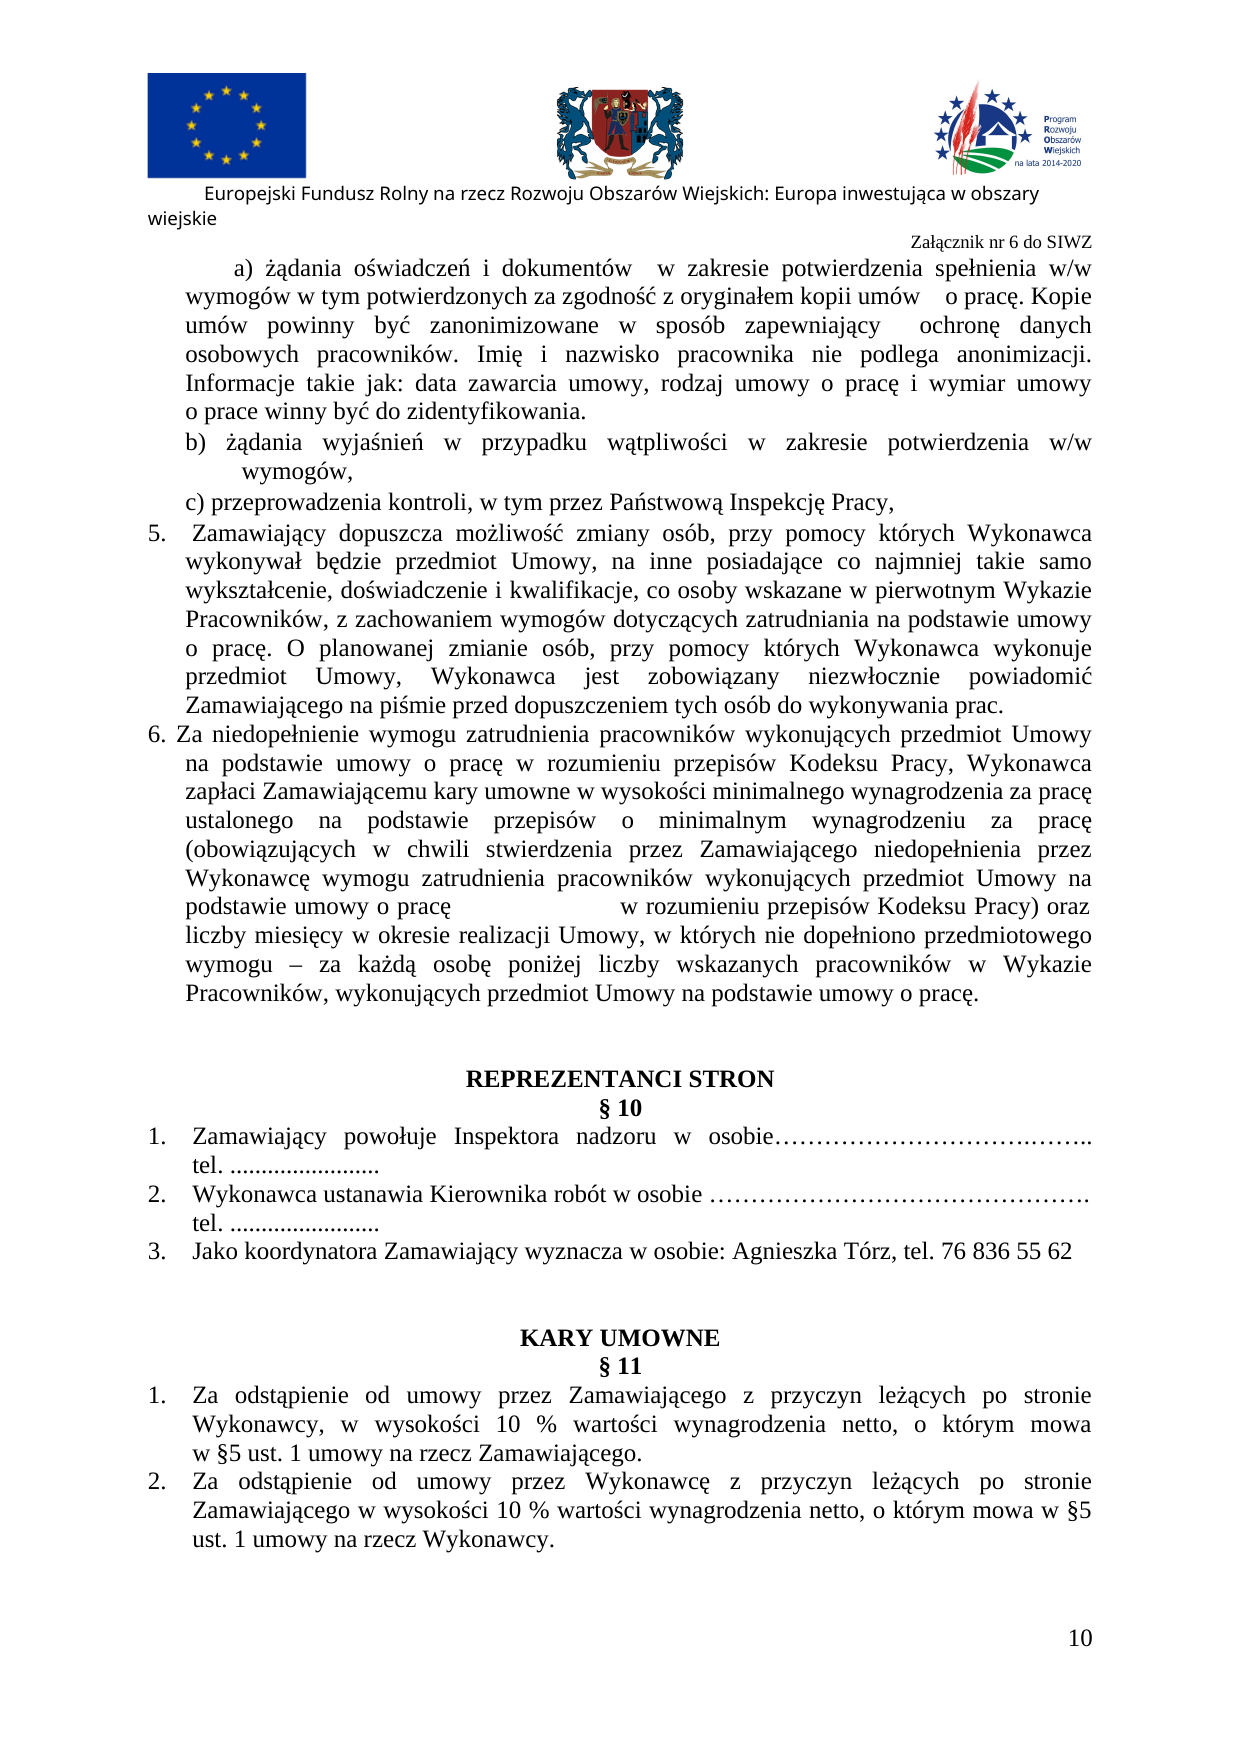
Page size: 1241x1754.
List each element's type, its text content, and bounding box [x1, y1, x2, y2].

list b) żądania wyjaśnień w przypadku wątpliwości w zakresie potwierdzenia w/w wymogów, [185, 427, 1093, 485]
picture [147, 73, 308, 180]
text 6. Za niedopełnienie wymogu zatrudnienia pracowników wykonujących przedmiot Umowy na podstawie umowy o pracę w rozumieniu przepisów Kodeksu Pracy, Wykonawca zapłaci Zamawiającemu kary umowne w wysokości minimalnego wynagrodzenia za pracę ustalonego na podstawie przepisów o minimalnym wynagrodzeniu za pracę (obowiązujących w chwili stwierdzenia przez Zamawiającego niedopełnienia przez Wykonawcę wymogu zatrudnienia pracowników wykonujących przedmiot Umowy na podstawie umowy o pracę w rozumieniu przepisów Kodeksu Pracy) oraz liczby miesięcy w okresie realizacji Umowy, w których nie dopełniono przedmiotowego wymogu – za każdą osobę poniżej liczby wskazanych pracowników w Wykazie Pracowników, wykonujących przedmiot Umowy na podstawie umowy o pracę. [148, 719, 1093, 1006]
list Jako koordynatora Zamawiający wyznacza w osobie: Agnieszka Tórz, tel. 76 836 55 62 [148, 1236, 1093, 1265]
list Za odstąpienie od umowy przez Zamawiającego z przyczyn leżących po stronie Wykonawcy, w wysokości 10 % wartości wynagrodzenia netto, o którym mowa w §5 ust. 1 umowy na rzecz Zamawiającego. [148, 1380, 1093, 1466]
list Zamawiający powołuje Inspektora nadzoru w osobie………………………….…….. tel. ........................ [148, 1121, 1093, 1179]
picture [556, 87, 684, 180]
text § 10 [148, 1093, 1093, 1121]
list c) przeprowadzenia kontroli, w tym przez Państwową Inspekcję Pracy, [148, 487, 1093, 516]
picture [927, 75, 1093, 182]
list a) żądania oświadczeń i dokumentów w zakresie potwierdzenia spełnienia w/w wymogów w tym potwierdzonych za zgodność z oryginałem kopii umów o pracę. Kopie umów powinny być zanonimizowane w sposób zapewniający ochronę danych osobowych pracowników. Imię i nazwisko pracownika nie podlega anonimizacji. Informacje takie jak: data zawarcia umowy, rodzaj umowy o pracę i wymiar umowy o prace winny być do zidentyfikowania. [148, 253, 1093, 425]
text § 11 [148, 1351, 1093, 1380]
list Za odstąpienie od umowy przez Wykonawcę z przyczyn leżących po stronie Zamawiającego w wysokości 10 % wartości wynagrodzenia netto, o którym mowa w §5 ust. 1 umowy na rzecz Wykonawcy. [148, 1466, 1093, 1553]
list tel. ........................ [192, 1208, 1093, 1236]
list Wykonawca ustanawia Kierownika robót w osobie ………………………………………. [148, 1179, 1093, 1208]
text KARY UMOWNE [148, 1323, 1093, 1351]
text 5. Zamawiający dopuszcza możliwość zmiany osób, przy pomocy których Wykonawca wykonywał będzie przedmiot Umowy, na inne posiadające co najmniej takie samo wykształcenie, doświadczenie i kwalifikacje, co osoby wskazane w pierwotnym Wykazie Pracowników, z zachowaniem wymogów dotyczących zatrudniania na podstawie umowy o pracę. O planowanej zmianie osób, przy pomocy których Wykonawca wykonuje przedmiot Umowy, Wykonawca jest zobowiązany niezwłocznie powiadomić Zamawiającego na piśmie przed dopuszczeniem tych osób do wykonywania prac. [148, 518, 1093, 719]
text REPREZENTANCI STRON [148, 1064, 1093, 1093]
